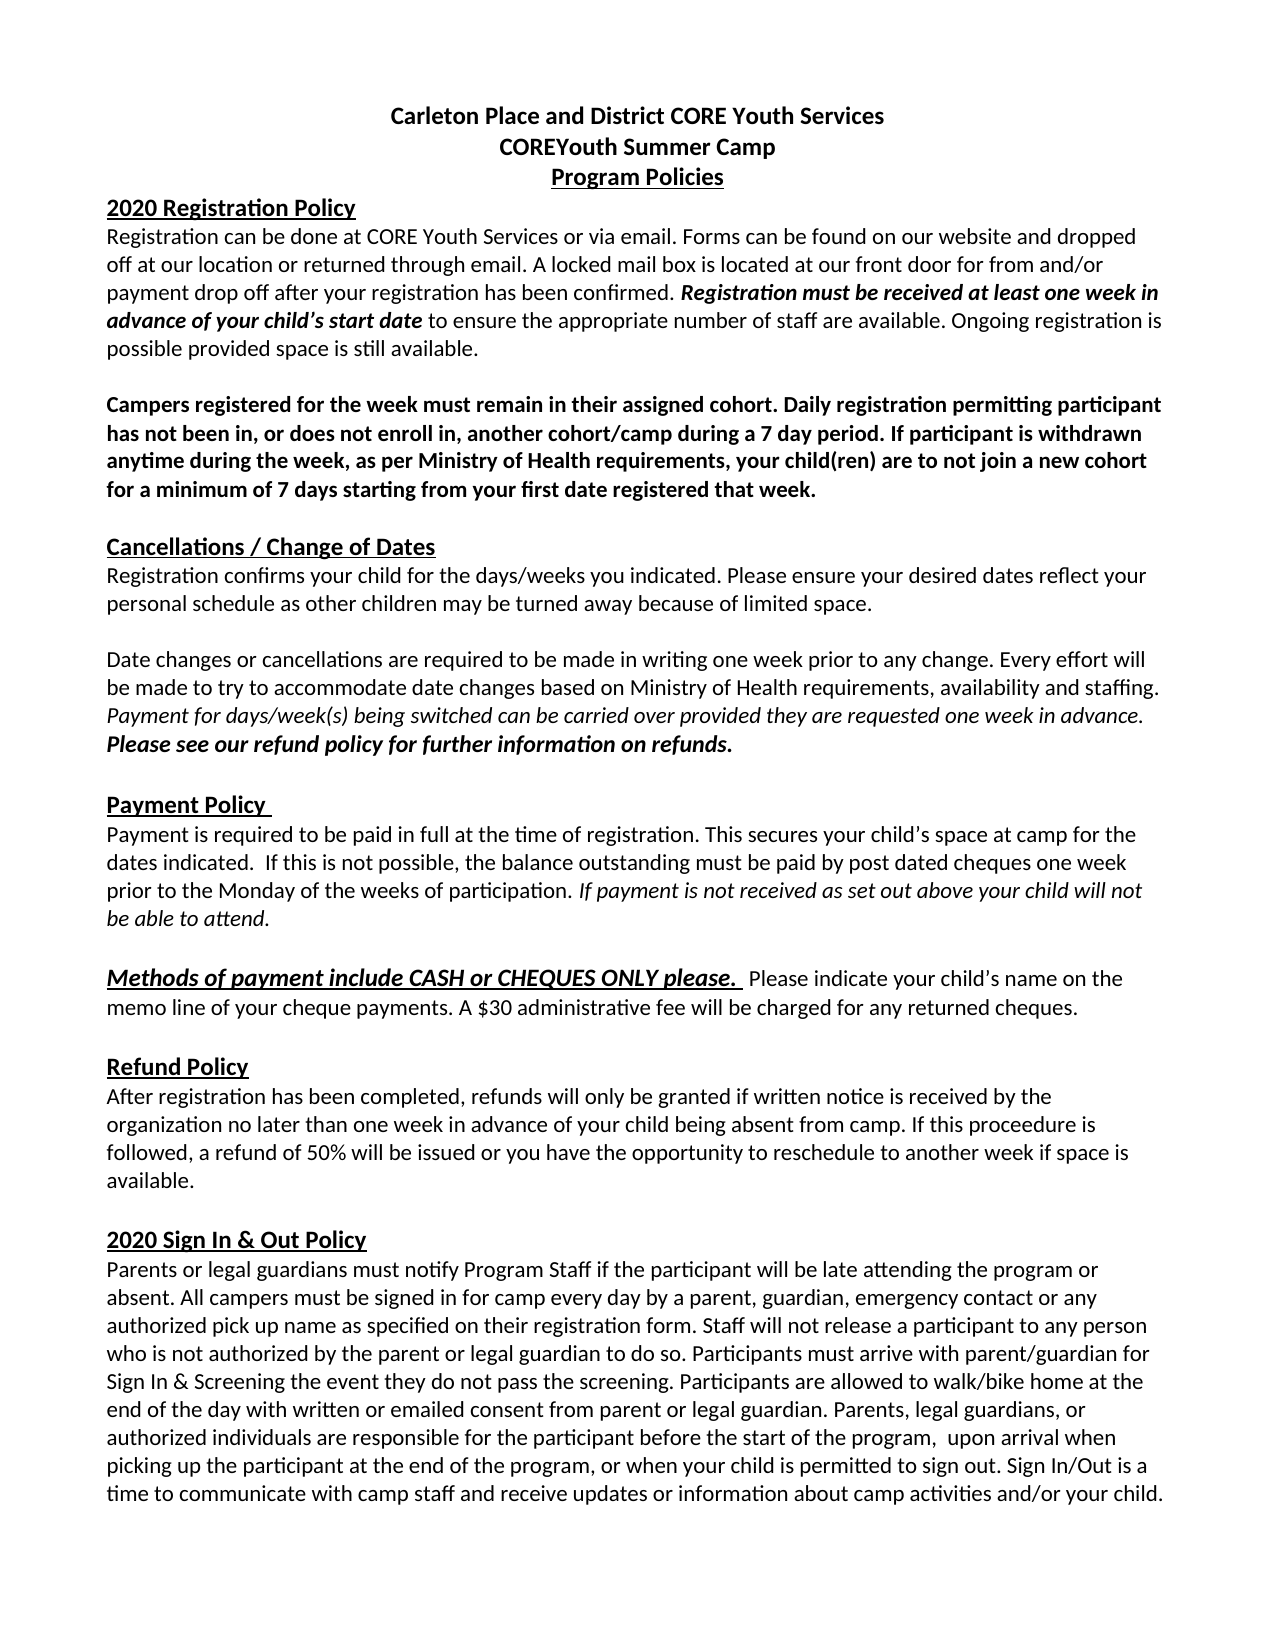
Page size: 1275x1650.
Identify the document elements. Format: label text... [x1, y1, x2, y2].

text Cancellations / Change of Dates [106, 531, 1169, 561]
text Registration confirms your child for the days/weeks you indicated. Please ensure your desired dates reflect your personal schedule as other children may be turned away because of limited space. [106, 561, 1169, 617]
text Date changes or cancellations are required to be made in writing one week prior to any change. Every effort will be made to try to accommodate date changes based on Ministry of Health requirements, availability and staffing. Payment for days/week(s) being switched can be carried over provided they are requested one week in advance. [106, 645, 1169, 729]
text Program Policies [106, 161, 1169, 192]
text 2020 Sign In & Out Policy [106, 1224, 1169, 1255]
text Payment is required to be paid in full at the time of registration. This secures your child’s space at camp for the dates indicated. If this is not possible, the balance outstanding must be paid by post dated cheques one week prior to the Monday of the weeks of participation. If payment is not received as set out above your child will not be able to attend. [106, 820, 1169, 932]
text Carleton Place and District CORE Youth Services [106, 100, 1169, 131]
text Please see our refund policy for further information on refunds. [106, 729, 1169, 759]
text Methods of payment include CASH or CHEQUES ONLY please. Please indicate your child’s name on the memo line of your cheque payments. A $30 administrative fee will be charged for any returned cheques. [106, 962, 1169, 1021]
text COREYouth Summer Camp [106, 131, 1169, 161]
text After registration has been completed, refunds will only be granted if written notice is received by the organization no later than one week in advance of your child being absent from camp. If this proceedure is followed, a refund of 50% will be issued or you have the opportunity to reschedule to another week if space is available. [106, 1082, 1169, 1194]
text Payment Policy [106, 789, 1169, 820]
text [106, 1255, 1169, 1507]
text 2020 Registration Policy [106, 192, 1169, 222]
text Registration can be done at CORE Youth Services or via email. Forms can be found on our website and dropped off at our location or returned through email. A locked mail box is located at our front door for from and/or payment drop off after your registration has been confirmed. Registration must be received at least one week in advance of your child’s start date to ensure the appropriate number of staff are available. Ongoing registration is possible provided space is still available. Campers registered for the week must remain in their assigned cohort. Daily registration permitting participant has not been in, or does not enroll in, another cohort/camp during a 7 day period. If participant is withdrawn anytime during the week, as per Ministry of Health requirements, your child(ren) are to not join a new cohort for a minimum of 7 days starting from your first date registered that week. [106, 222, 1169, 503]
text Refund Policy [106, 1051, 1169, 1082]
